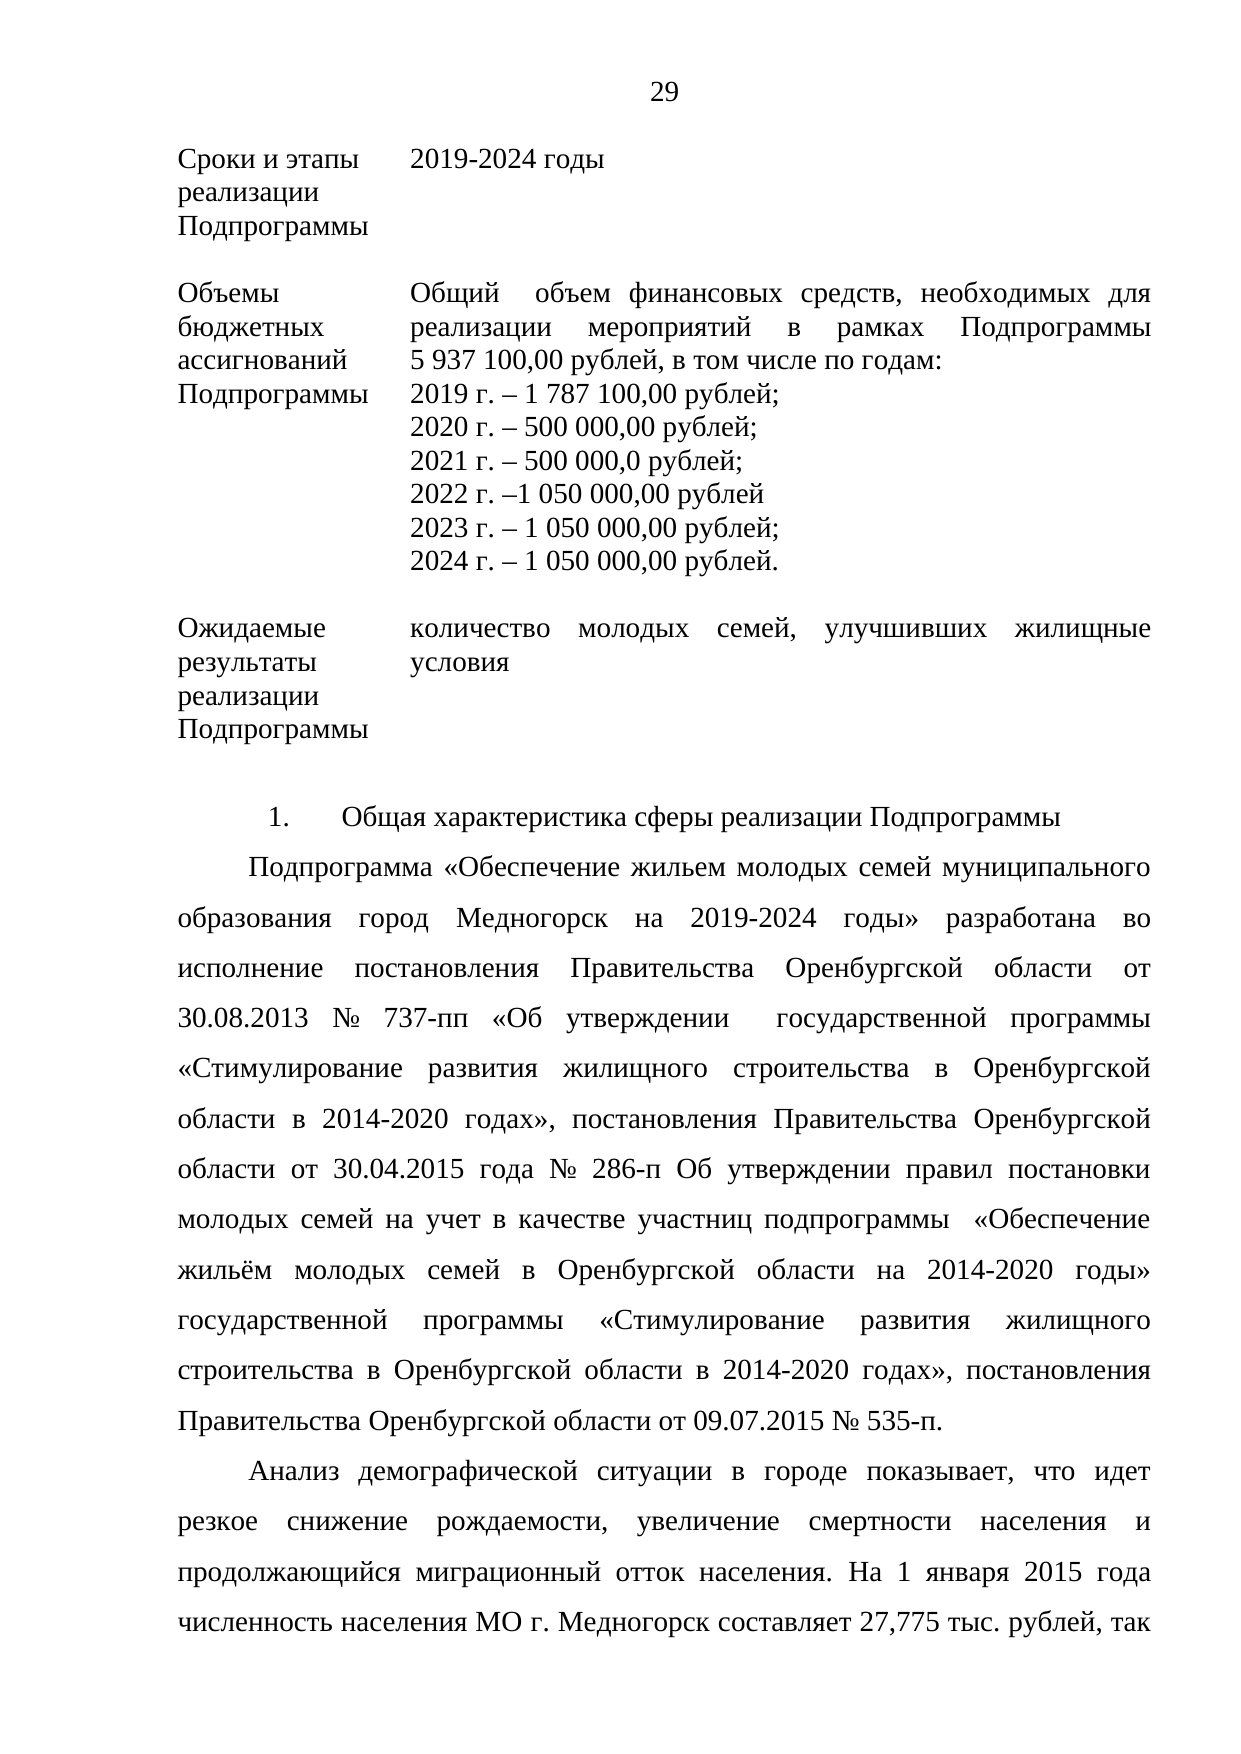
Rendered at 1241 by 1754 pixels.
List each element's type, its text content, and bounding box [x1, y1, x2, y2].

table_cell количество молодых семей, улучшивших жилищные условия [399, 611, 1163, 745]
table_cell Сроки и этапы реализации Подпрограммы [166, 141, 399, 275]
text Подпрограмма «Обеспечение жильем молодых семей муниципального образования город Медногорск на 2019-2024 годы» разработана во исполнение постановления Правительства Оренбургской области от 30.08.2013 № 737-пп «Об утверждении государственной программы «Стимулирование развития жилищного строительства в Оренбургской области в 2014-2020 годах», постановления Правительства Оренбургской области от 30.04.2015 года № 286-п Об утверждении правил постановки молодых семей на учет в качестве участниц подпрограммы «Обеспечение жильём молодых семей в Оренбургской области на 2014-2020 годы» государственной программы «Стимулирование развития жилищного строительства в Оренбургской области в 2014-2020 годах», постановления Правительства Оренбургской области от 09.07.2015 № 535-п. [177, 849, 1152, 1436]
table_cell Ожидаемые результаты реализации Подпрограммы [166, 611, 399, 745]
table_cell Объемы бюджетных ассигнований Подпрограммы [166, 275, 399, 611]
table_cell Общий объем финансовых средств, необходимых для реализации мероприятий в рамках Подпрограммы 5 937 100,00 рублей, в том числе по годам: 2019 г. – 1 787 100,00 рублей; 2020 г. – 500 000,00 рублей; 2021 г. – 500 000,0 рублей; 2022 г. –1 050 000,00 рублей 2023 г. – 1 050 000,00 рублей; 2024 г. – 1 050 000,00 рублей. [399, 275, 1163, 611]
table_cell 2019-2024 годы [399, 141, 1163, 275]
list Общая характеристика сферы реализации Подпрограммы [177, 799, 1152, 833]
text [177, 1453, 1152, 1638]
